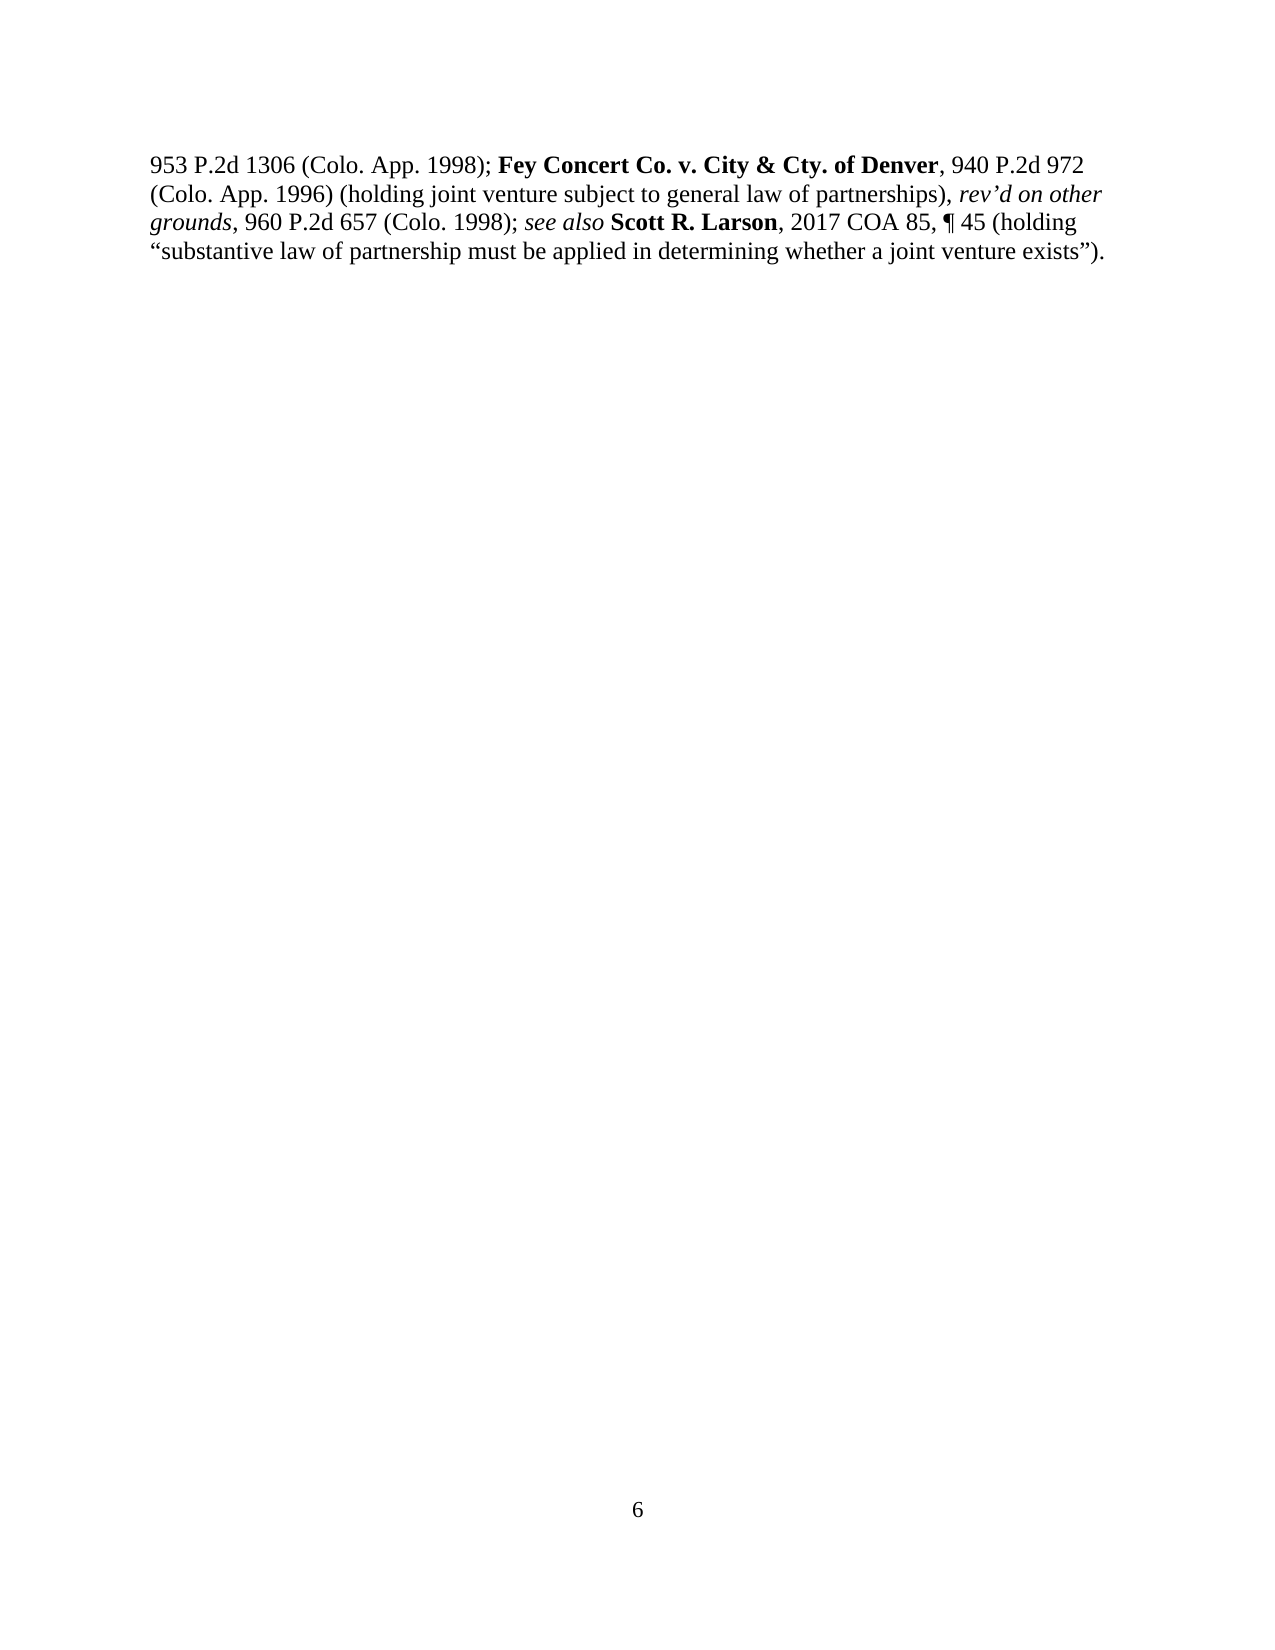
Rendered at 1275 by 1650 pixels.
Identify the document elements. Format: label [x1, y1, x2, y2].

text [150, 150, 1125, 265]
